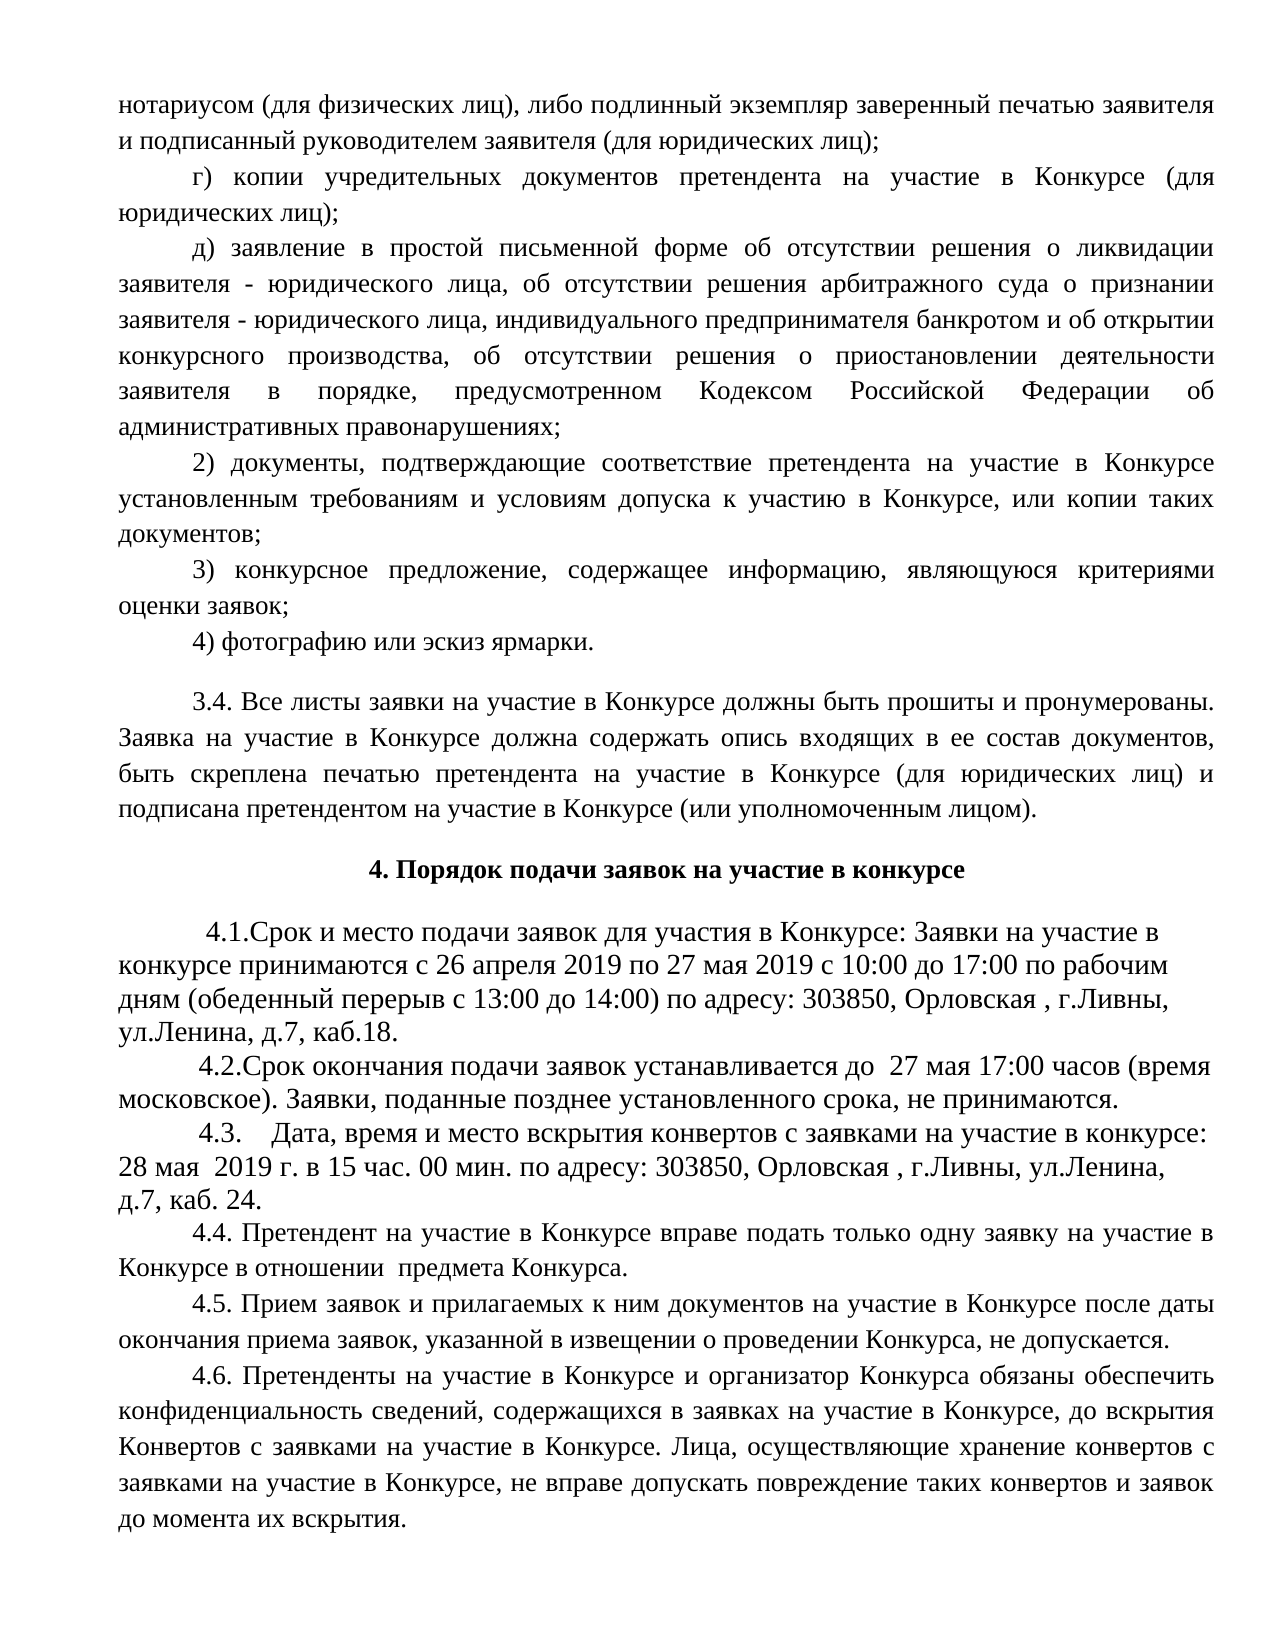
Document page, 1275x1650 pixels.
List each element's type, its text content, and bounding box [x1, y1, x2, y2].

text 4.6. Претенденты на участие в Конкурсе и организатор Конкурса обязаны обеспечить конфиденциальность сведений, содержащихся в заявках на участие в Конкурсе, до вскрытия Конвертов с заявками на участие в Конкурсе. Лица, осуществляющие хранение конвертов с заявками на участие в Конкурсе, не вправе допускать повреждение таких конвертов и заявок до момента их вскрытия. [118, 1359, 1216, 1533]
text д) заявление в простой письменной форме об отсутствии решения о ликвидации заявителя - юридического лица, об отсутствии решения арбитражного суда о признании заявителя - юридического лица, индивидуального предпринимателя банкротом и об открытии конкурсного производства, об отсутствии решения о приостановлении деятельности заявителя в порядке, предусмотренном Кодексом Российской Федерации об административных правонарушениях; [118, 232, 1216, 441]
text 4.4. Претендент на участие в Конкурсе вправе подать только одну заявку на участие в Конкурсе в отношении предмета Конкурса. [118, 1216, 1216, 1283]
text 2) документы, подтверждающие соответствие претендента на участие в Конкурсе установленным требованиям и условиям допуска к участию в Конкурсе, или копии таких документов; [118, 446, 1216, 548]
text 4.1.Срок и место подачи заявок для участия в Конкурсе: Заявки на участие в конкурсе принимаются с 26 апреля 2019 по 27 мая 2019 с 10:00 до 17:00 по рабочим дням (обеденный перерыв с 13:00 до 14:00) по адресу: 303850, Орловская , г.Ливны, ул.Ленина, д.7, каб.18. [118, 914, 1216, 1048]
text 28 мая 2019 г. в 15 час. 00 мин. по адресу: 303850, Орловская , г.Ливны, ул.Ленина, д.7, каб. 24. [118, 1149, 1216, 1216]
text 3) конкурсное предложение, содержащее информацию, являющуюся критериями оценки заявок; [118, 553, 1216, 620]
text 4. Порядок подачи заявок на участие в конкурсе [118, 853, 1216, 884]
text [118, 89, 1216, 156]
text 4.2.Срок окончания подачи заявок устанавливается до 27 мая 17:00 часов (время московское). Заявки, поданные позднее установленного срока, не принимаются. [118, 1048, 1216, 1115]
text 4.5. Прием заявок и прилагаемых к ним документов на участие в Конкурсе после даты окончания приема заявок, указанной в извещении о проведении Конкурса, не допускается. [118, 1287, 1216, 1354]
text 3.4. Все листы заявки на участие в Конкурсе должны быть прошиты и пронумерованы. Заявка на участие в Конкурсе должна содержать опись входящих в ее состав документов, быть скреплена печатью претендента на участие в Конкурсе (для юридических лиц) и подписана претендентом на участие в Конкурсе (или уполномоченным лицом). [118, 685, 1216, 824]
text г) копии учредительных документов претендента на участие в Конкурсе (для юридических лиц); [118, 160, 1216, 227]
text 4) фотографию или эскиз ярмарки. [118, 624, 1216, 656]
text 4.3. Дата, время и место вскрытия конвертов с заявками на участие в конкурсе: [118, 1115, 1216, 1149]
